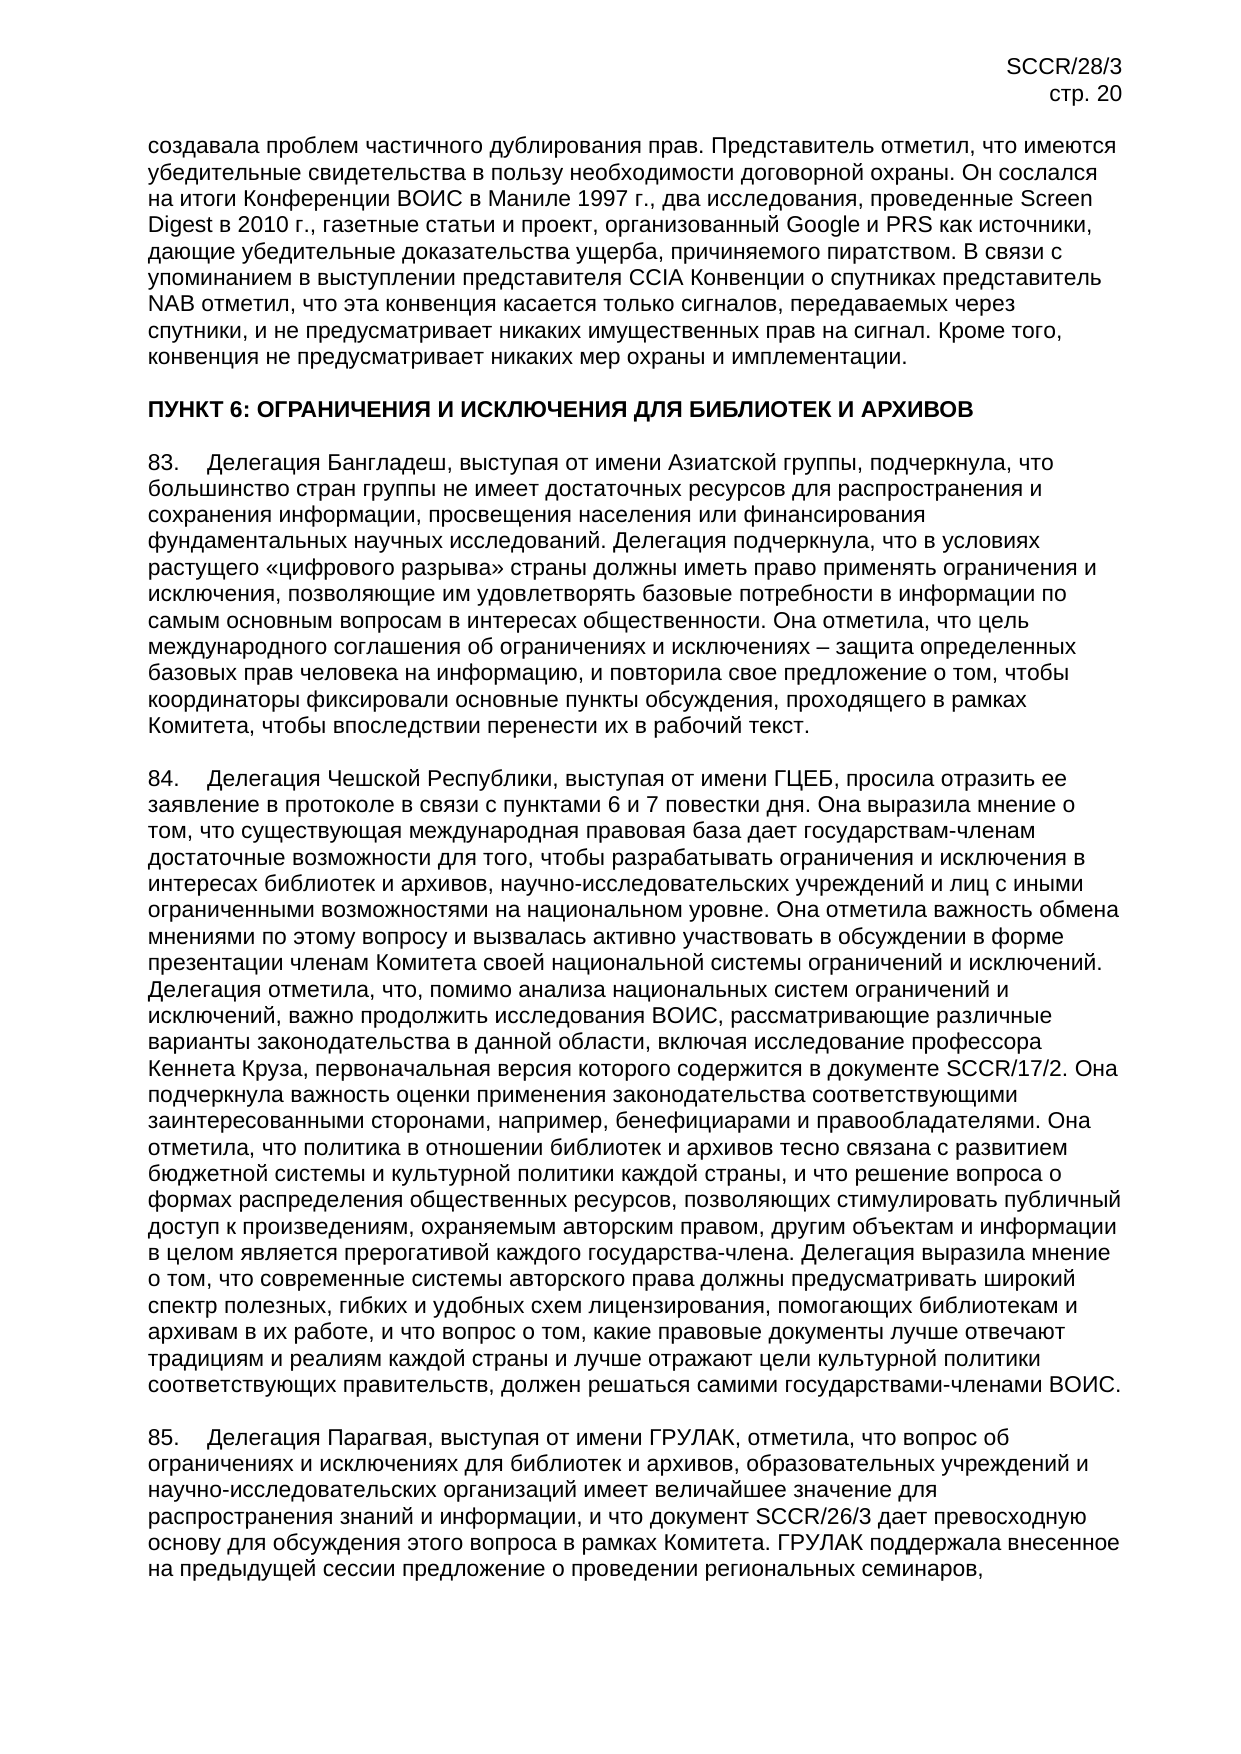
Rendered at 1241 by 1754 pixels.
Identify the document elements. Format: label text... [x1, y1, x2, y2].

list Делегация Чешской Республики, выступая от имени ГЦЕБ, просила отразить ее заявление в протоколе в связи с пунктами 6 и 7 повестки дня. Она выразила мнение о том, что существующая международная правовая база дает государствам-членам достаточные возможности для того, чтобы разрабатывать ограничения и исключения в интересах библиотек и архивов, научно-исследовательских учреждений и лиц с иными ограниченными возможностями на национальном уровне. Она отметила важность обмена мнениями по этому вопросу и вызвалась активно участвовать в обсуждении в форме презентации членам Комитета своей национальной системы ограничений и исключений. Делегация отметила, что, помимо анализа национальных систем ограничений и исключений, важно продолжить исследования ВОИС, рассматривающие различные варианты законодательства в данной области, включая исследование профессора Кеннета Круза, первоначальная версия которого содержится в документе SCCR/17/2. Она подчеркнула важность оценки применения законодательства соответствующими заинтересованными сторонами, например, бенефициарами и правообладателями. Она отметила, что политика в отношении библиотек и архивов тесно связана с развитием бюджетной системы и культурной политики каждой страны, и что решение вопроса о формах распределения общественных ресурсов, позволяющих стимулировать публичный доступ к произведениям, охраняемым авторским правом, другим объектам и информации в целом является прерогативой каждого государства-члена. Делегация выразила мнение о том, что современные системы авторского права должны предусматривать широкий спектр полезных, гибких и удобных схем лицензирования, помогающих библиотекам и архивам в их работе, и что вопрос о том, какие правовые документы лучше отвечают традициям и реалиям каждой страны и лучше отражают цели культурной политики соответствующих правительств, должен решаться самими государствами-членами ВОИС. [148, 765, 1122, 1397]
text ПУНКТ 6: ОГРАНИЧЕНИЯ И ИСКЛЮЧЕНИЯ ДЛЯ БИБЛИОТЕК И АРХИВОВ [148, 396, 1122, 422]
list Делегация Бангладеш, выступая от имени Азиатской группы, подчеркнула, что большинство стран группы не имеет достаточных ресурсов для распространения и сохранения информации, просвещения населения или финансирования фундаментальных научных исследований. Делегация подчеркнула, что в условиях растущего «цифрового разрыва» страны должны иметь право применять ограничения и исключения, позволяющие им удовлетворять базовые потребности в информации по самым основным вопросам в интересах общественности. Она отметила, что цель международного соглашения об ограничениях и исключениях – защита определенных базовых прав человека на информацию, и повторила свое предложение о том, чтобы координаторы фиксировали основные пункты обсуждения, проходящего в рамках Комитета, чтобы впоследствии перенести их в рабочий текст. [148, 448, 1122, 738]
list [148, 132, 1122, 369]
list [148, 1423, 1122, 1582]
